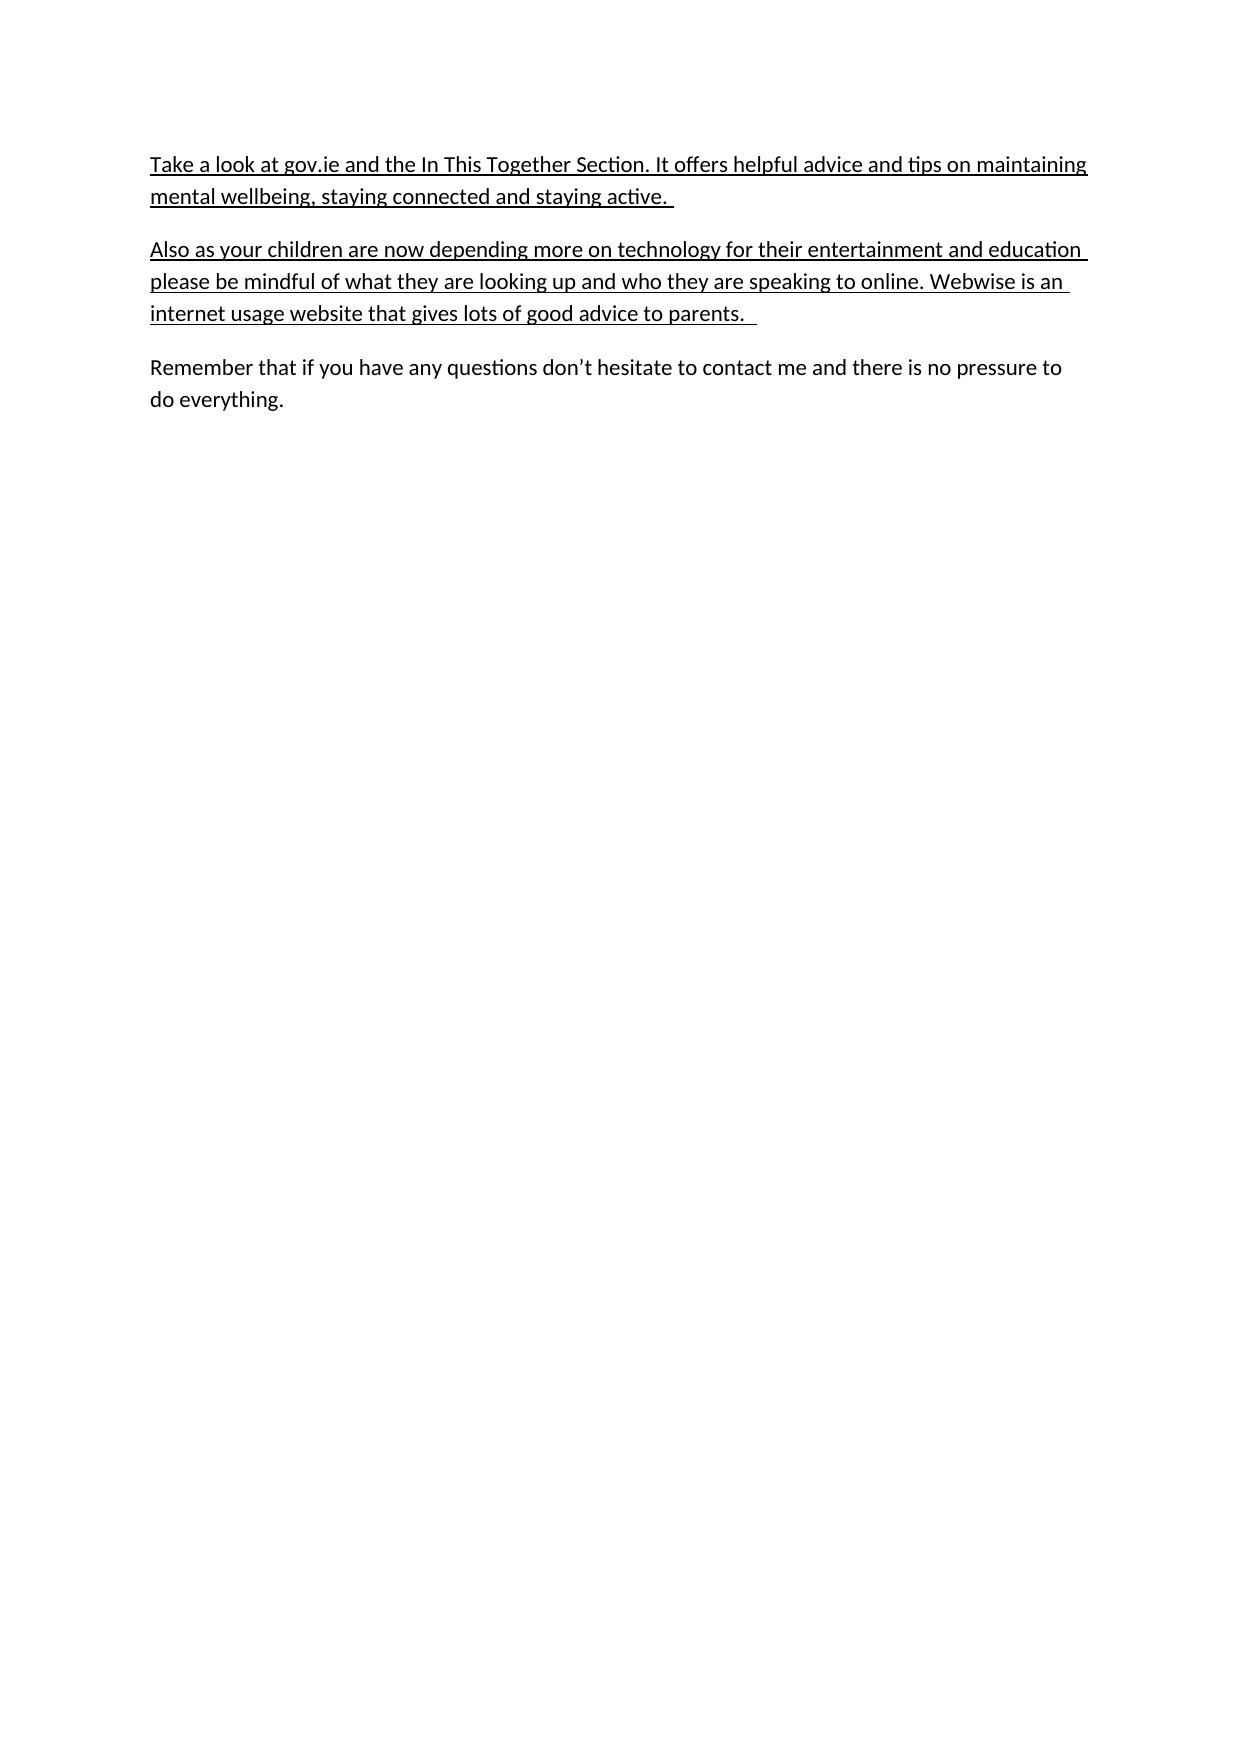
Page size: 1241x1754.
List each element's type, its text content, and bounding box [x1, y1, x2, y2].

text Take a look at gov.ie and the In This Together Section. It offers helpful advice and tips on maintaining mental wellbeing, staying connected and staying active. [150, 150, 1090, 210]
text Also as your children are now depending more on technology for their entertainment and education please be mindful of what they are looking up and who they are speaking to online. Webwise is an internet usage website that gives lots of good advice to parents. [150, 235, 1090, 328]
text Remember that if you have any questions don’t hesitate to contact me and there is no pressure to do everything. [150, 353, 1090, 413]
